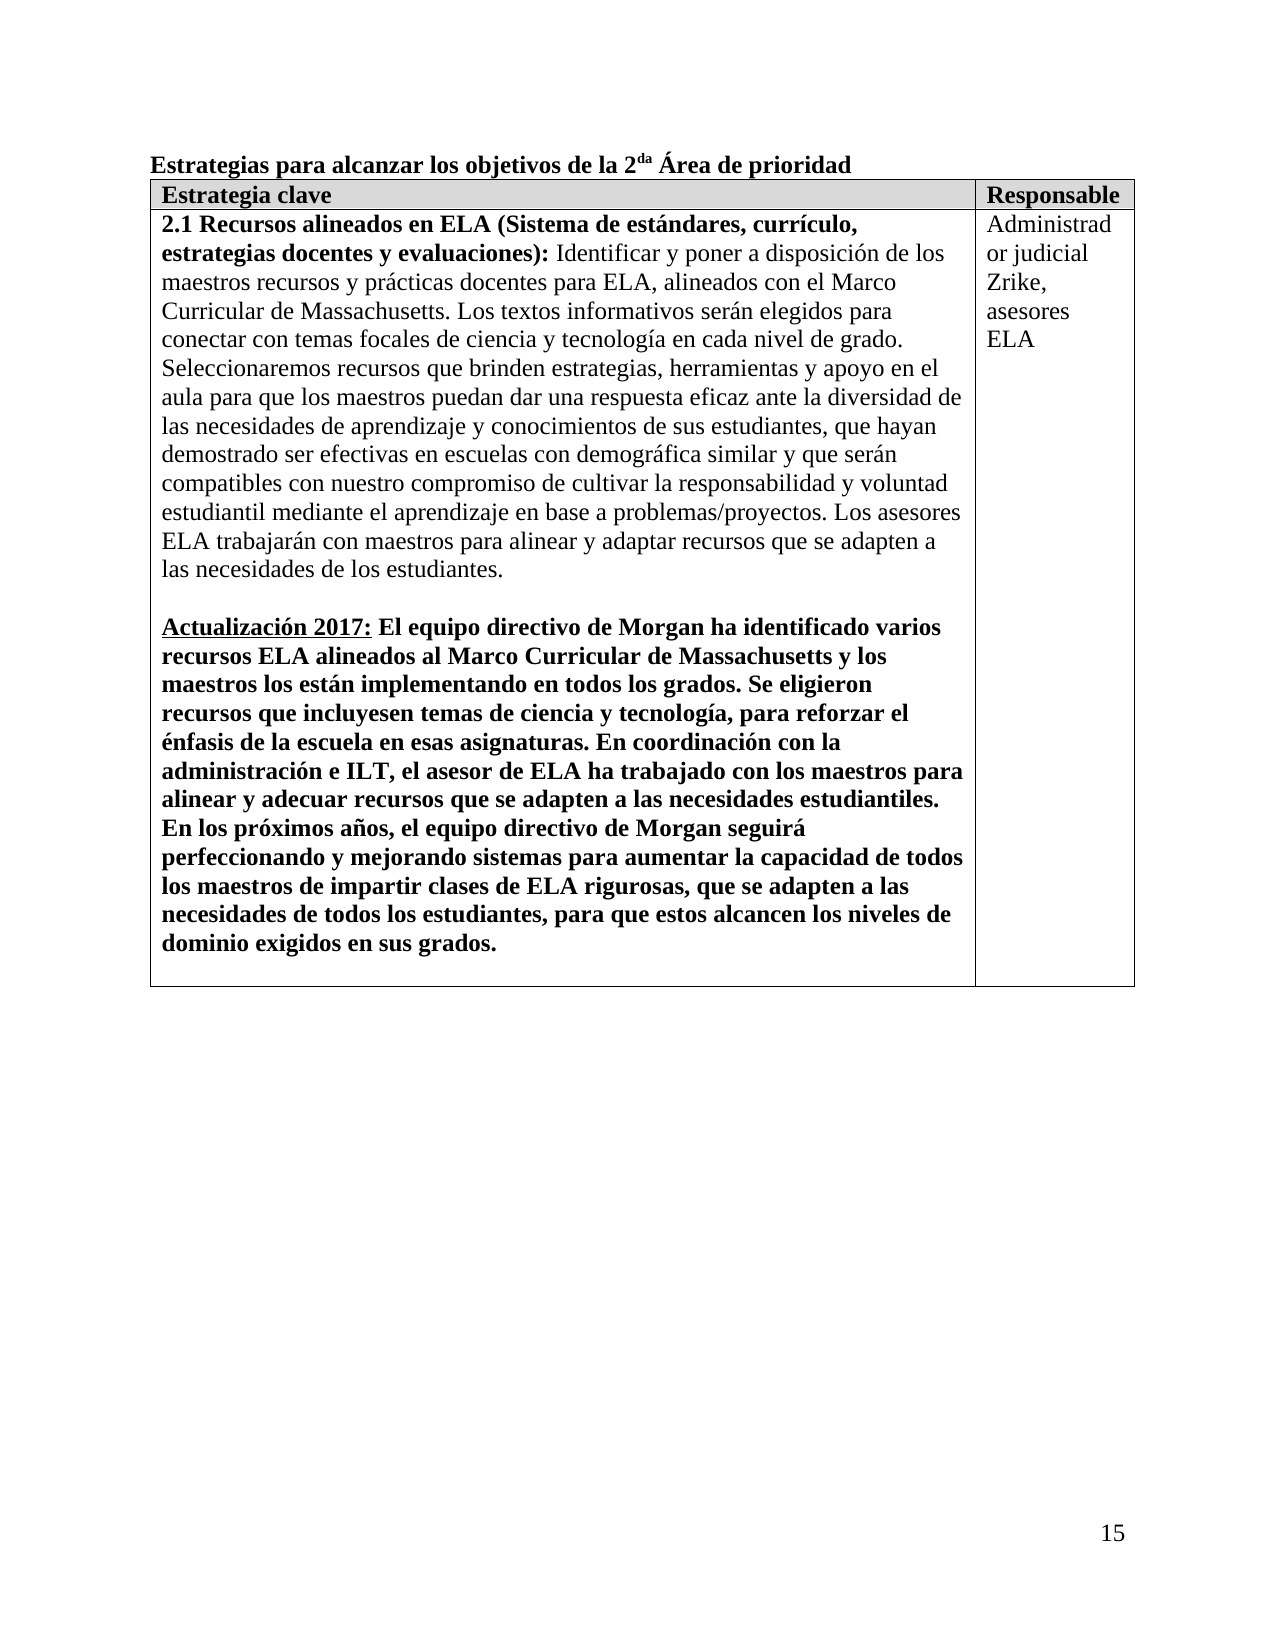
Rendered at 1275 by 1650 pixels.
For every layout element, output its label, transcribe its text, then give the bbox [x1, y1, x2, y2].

table_cell 2.1 Recursos alineados en ELA (Sistema de estándares, currículo, estrategias docentes y evaluaciones): Identificar y poner a disposición de los maestros recursos y prácticas docentes para ELA, alineados con el Marco Curricular de Massachusetts. Los textos informativos serán elegidos para conectar con temas focales de ciencia y tecnología en cada nivel de grado. Seleccionaremos recursos que brinden estrategias, herramientas y apoyo en el aula para que los maestros puedan dar una respuesta eficaz ante la diversidad de las necesidades de aprendizaje y conocimientos de sus estudiantes, que hayan demostrado ser efectivas en escuelas con demográfica similar y que serán compatibles con nuestro compromiso de cultivar la responsabilidad y voluntad estudiantil mediante el aprendizaje en base a problemas/proyectos. Los asesores ELA trabajarán con maestros para alinear y adaptar recursos que se adapten a las necesidades de los estudiantes. Actualización 2017: El equipo directivo de Morgan ha identificado varios recursos ELA alineados al Marco Curricular de Massachusetts y los maestros los están implementando en todos los grados. Se eligieron recursos que incluyesen temas de ciencia y tecnología, para reforzar el énfasis de la escuela en esas asignaturas. En coordinación con la administración e ILT, el asesor de ELA ha trabajado con los maestros para alinear y adecuar recursos que se adapten a las necesidades estudiantiles. En los próximos años, el equipo directivo de Morgan seguirá perfeccionando y mejorando sistemas para aumentar la capacidad de todos los maestros de impartir clases de ELA rigurosas, que se adapten a las necesidades de todos los estudiantes, para que estos alcancen los niveles de dominio exigidos en sus grados. [151, 210, 975, 986]
table_header Responsable [976, 180, 1134, 208]
table_header Estrategia clave [151, 180, 975, 208]
text Estrategias para alcanzar los objetivos de la 2da Área de prioridad [150, 150, 1125, 179]
table_cell Administrador judicial Zrike, asesores ELA [976, 210, 1134, 986]
